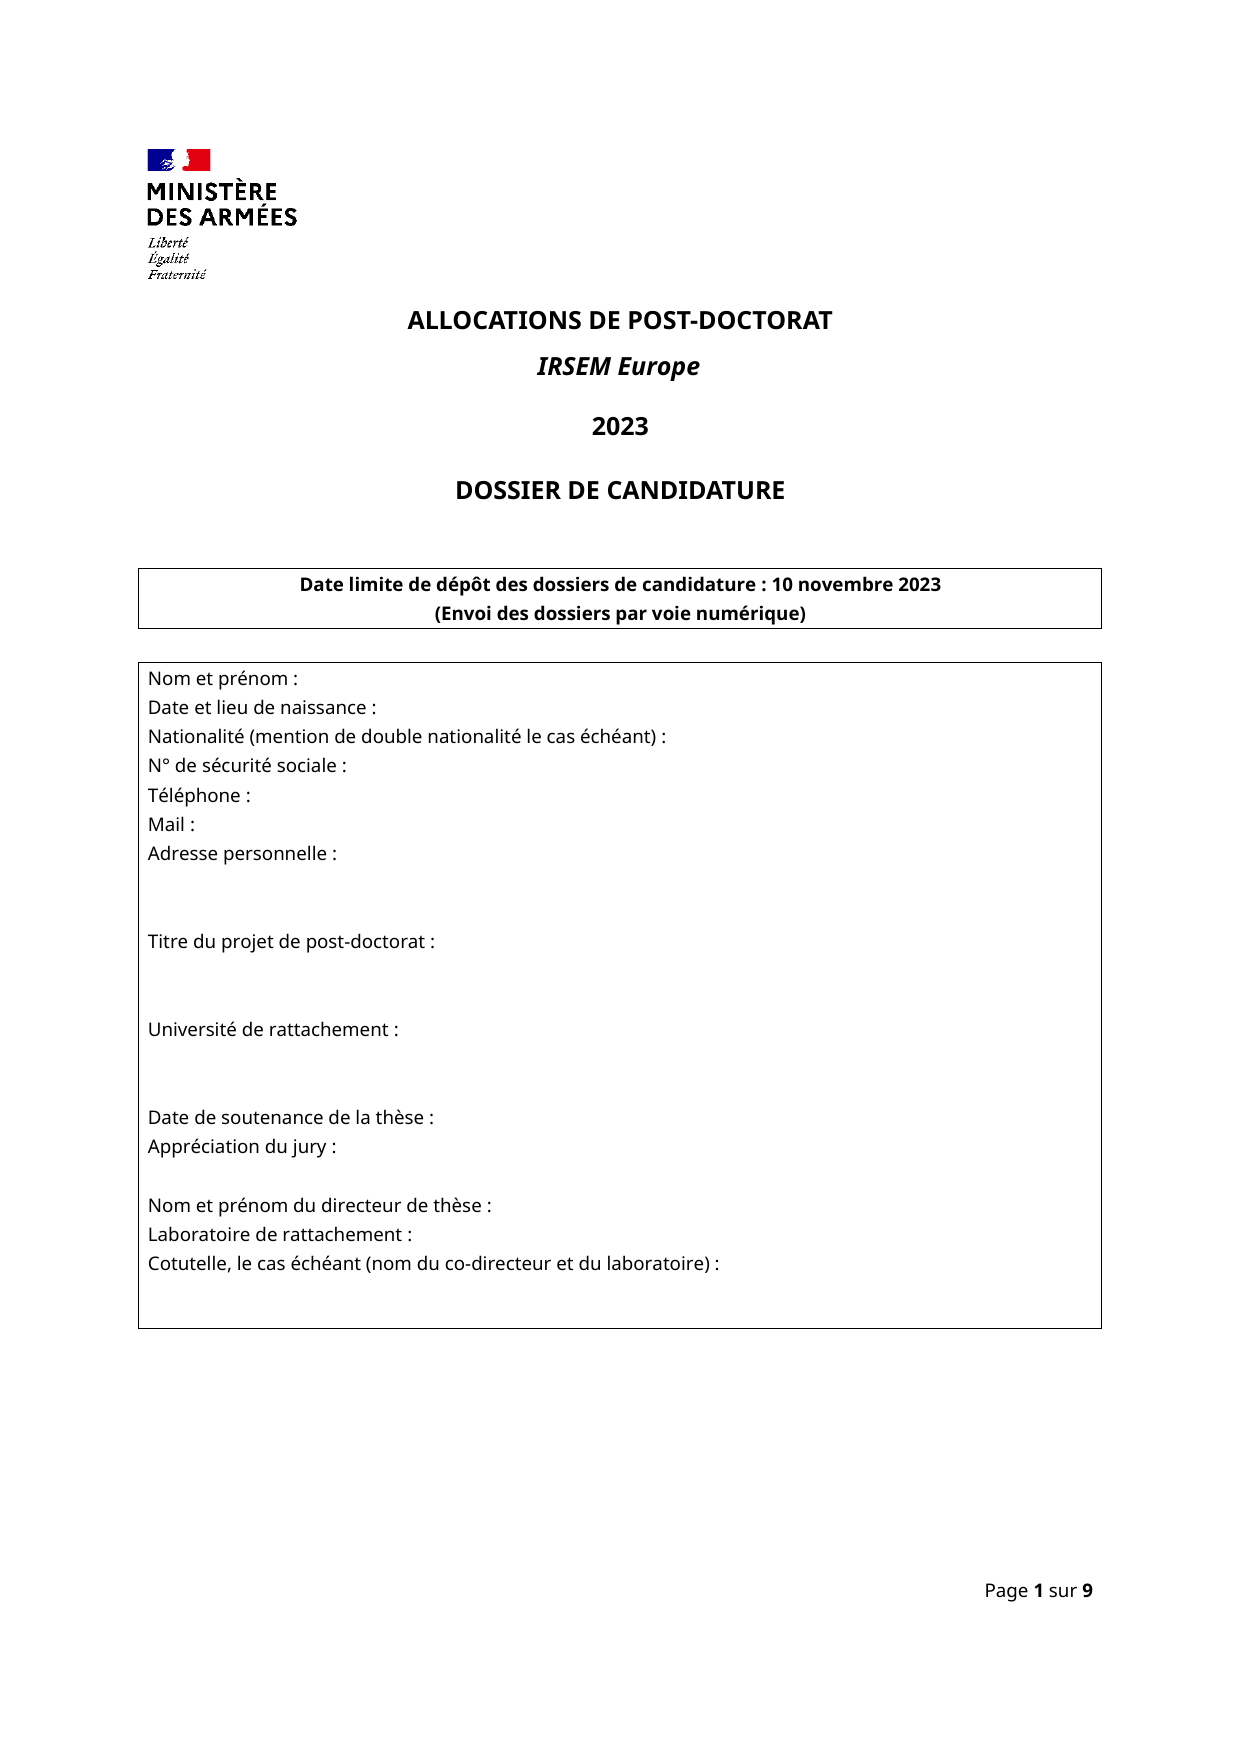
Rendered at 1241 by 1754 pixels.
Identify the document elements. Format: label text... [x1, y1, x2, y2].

text Téléphone : [139, 779, 1101, 808]
text N° de sécurité sociale : [139, 750, 1101, 778]
picture [147, 147, 319, 279]
text Date et lieu de naissance : [139, 691, 1101, 720]
title ALLOCATIONS DE POST-DOCTORAT [148, 303, 1093, 337]
text Cotutelle, le cas échéant (nom du co-directeur et du laboratoire) : [139, 1247, 1101, 1276]
text IRSEM Europe [148, 348, 1093, 382]
text 2023 [148, 408, 1093, 442]
text Adresse personnelle : [139, 837, 1101, 866]
text Nationalité (mention de double nationalité le cas échéant) : [139, 720, 1101, 749]
text Nom et prénom : [139, 663, 1101, 691]
text Nom et prénom du directeur de thèse : [139, 1189, 1101, 1217]
text Appréciation du jury : [139, 1130, 1101, 1159]
text (Envoi des dossiers par voie numérique) [139, 597, 1101, 628]
text Date limite de dépôt des dossiers de candidature : 10 novembre 2023 [139, 569, 1101, 596]
text Titre du projet de post-doctorat : [139, 925, 1101, 954]
text Université de rattachement : [139, 1013, 1101, 1042]
text Mail : [139, 808, 1101, 837]
text Date de soutenance de la thèse : [139, 1101, 1101, 1129]
title DOSSIER DE CANDIDATURE [148, 472, 1093, 506]
text Laboratoire de rattachement : [139, 1218, 1101, 1247]
